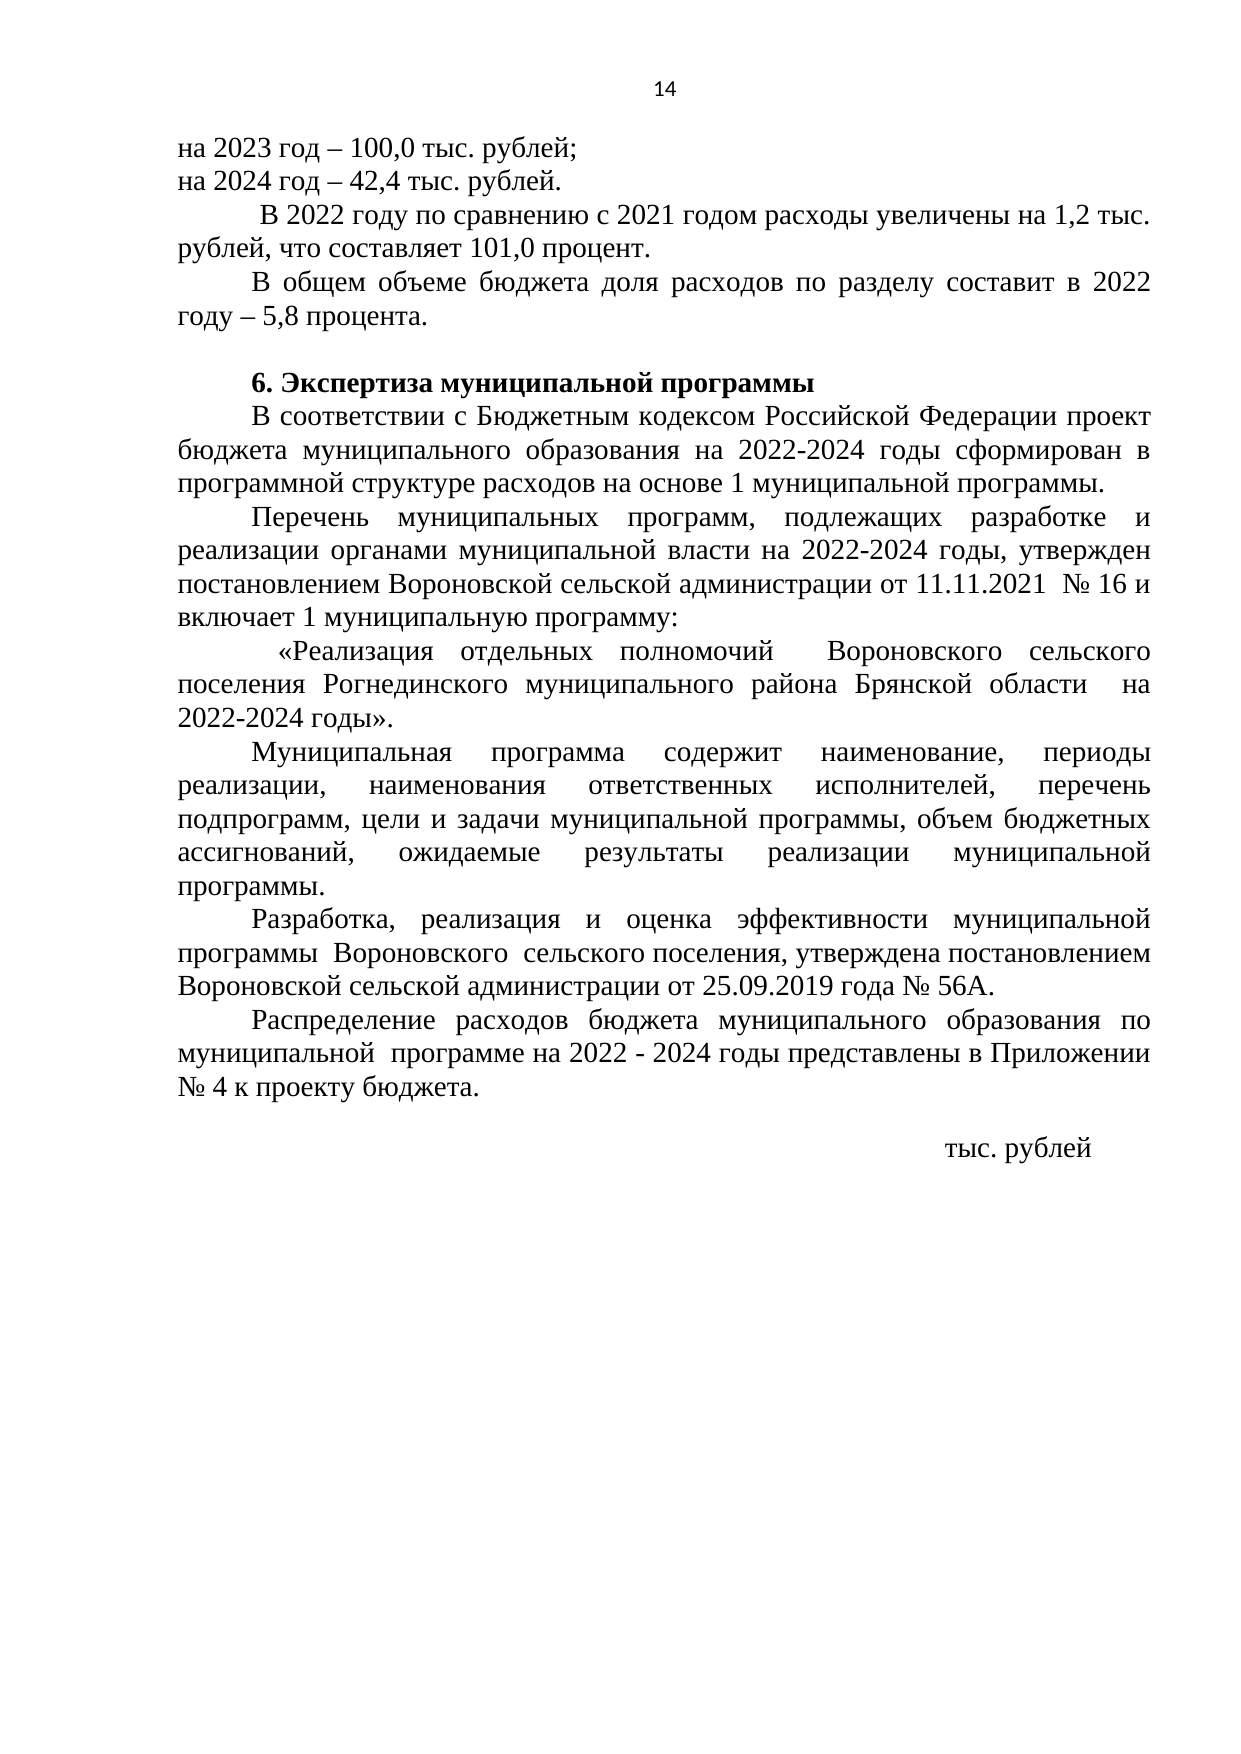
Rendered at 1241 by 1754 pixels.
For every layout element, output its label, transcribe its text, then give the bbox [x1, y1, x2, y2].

text В соответствии с Бюджетным кодексом Российской Федерации проект бюджета муниципального образования на 2022-2024 годы сформирован в программной структуре расходов на основе 1 муниципальной программы. [177, 398, 1152, 499]
text В 2022 году по сравнению с 2021 годом расходы увеличены на 1,2 тыс. рублей, что составляет 101,0 процент. [177, 197, 1152, 264]
text «Реализация отдельных полномочий Вороновского сельского поселения Рогнединского муниципального района Брянской области на 2022-2024 годы». [177, 633, 1152, 734]
text на 2023 год – 100,0 тыс. рублей; [177, 130, 1152, 163]
text Перечень муниципальных программ, подлежащих разработке и реализации органами муниципальной власти на 2022-2024 годы, утвержден постановлением Вороновской сельской администрации от 11.11.2021 № 16 и включает 1 муниципальную программу: [177, 499, 1152, 633]
text Распределение расходов бюджета муниципального образования по муниципальной программе на 2022 - 2024 годы представлены в Приложении № 4 к проекту бюджета. [177, 1002, 1152, 1103]
text В общем объеме бюджета доля расходов по разделу составит в 2022 году – 5,8 процента. [177, 264, 1152, 331]
text Разработка, реализация и оценка эффективности муниципальной программы Вороновского сельского поселения, утверждена постановлением Вороновской сельской администрации от 25.09.2019 года № 56А. [177, 901, 1152, 1002]
text на 2024 год – 42,4 тыс. рублей. [177, 163, 1152, 197]
text Муниципальная программа содержит наименование, периоды реализации, наименования ответственных исполнителей, перечень подпрограмм, цели и задачи муниципальной программы, объем бюджетных ассигнований, ожидаемые результаты реализации муниципальной программы. [177, 734, 1152, 901]
text 6. Экспертиза муниципальной программы [177, 365, 1152, 398]
text тыс. рублей [177, 1131, 1152, 1164]
